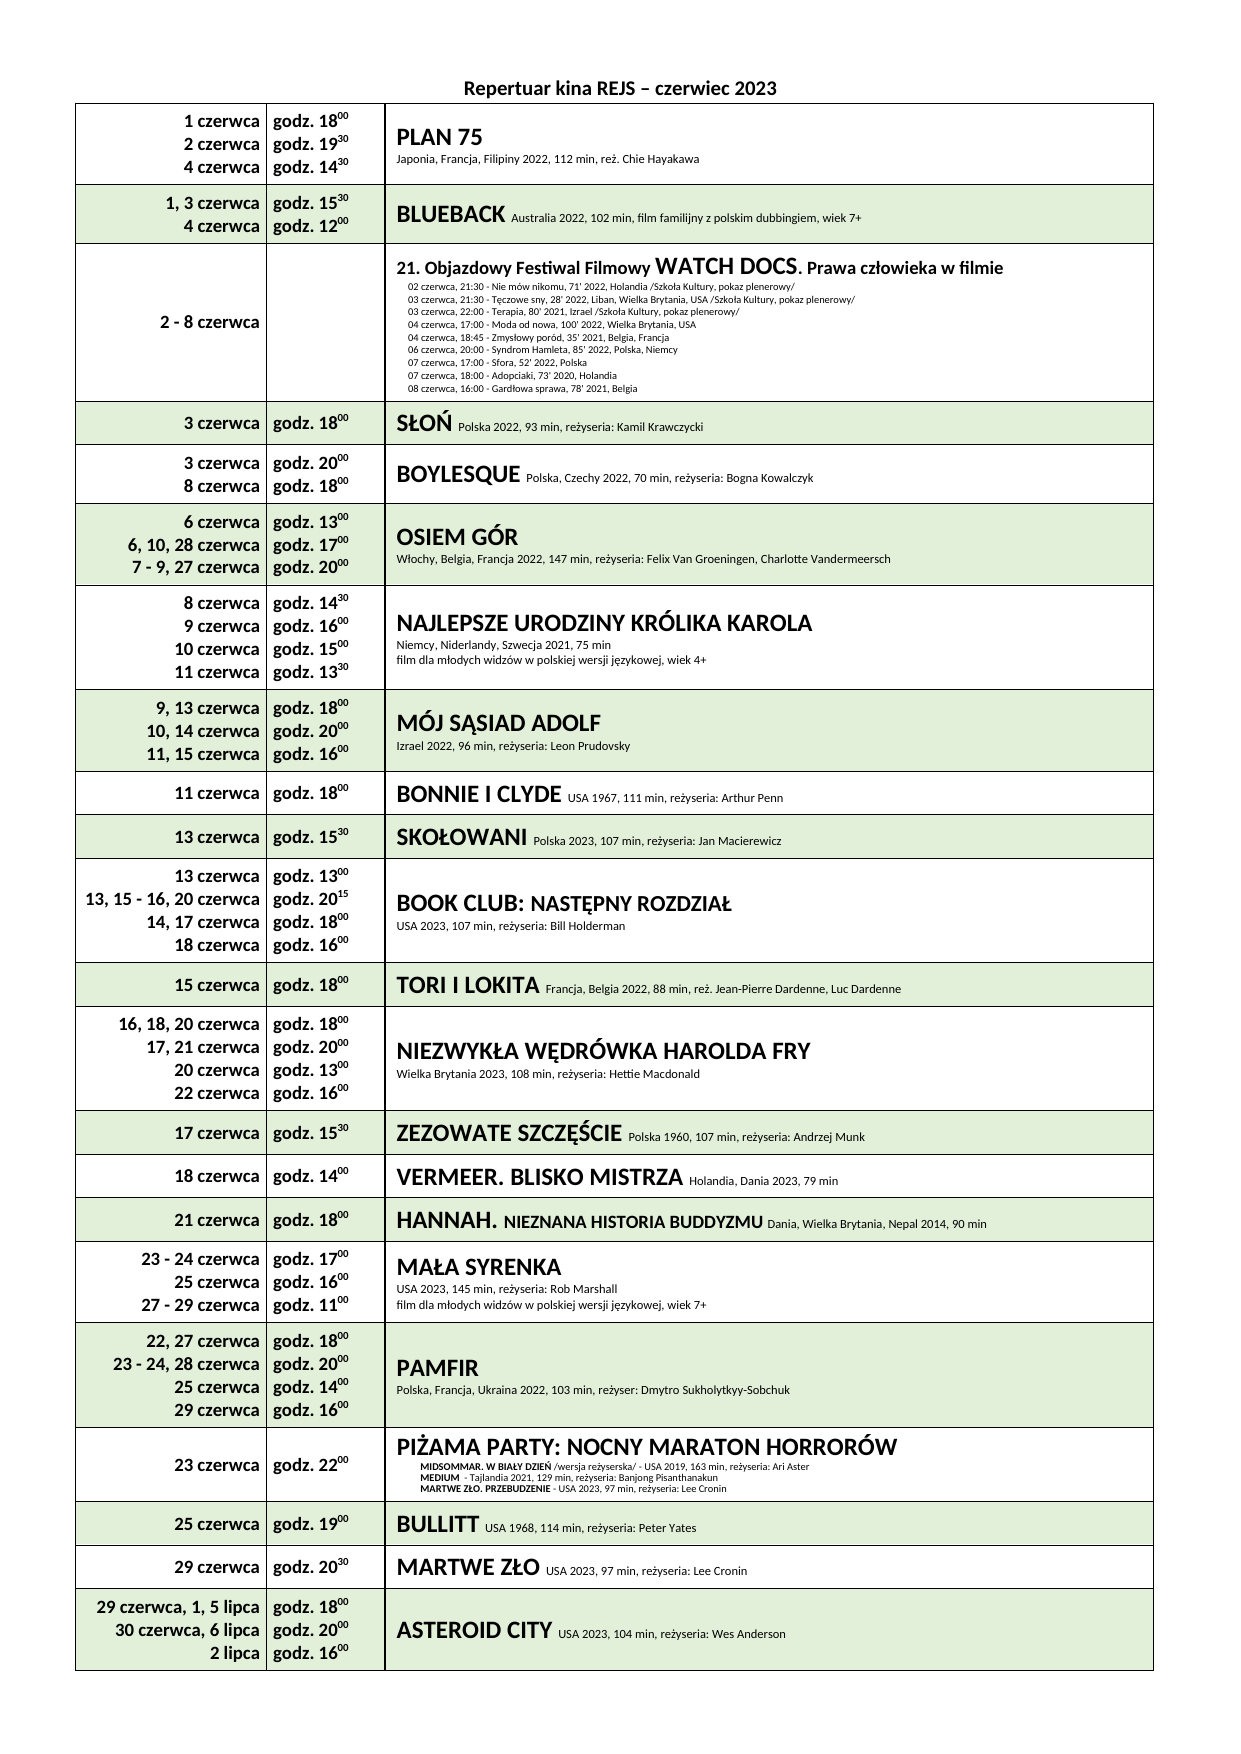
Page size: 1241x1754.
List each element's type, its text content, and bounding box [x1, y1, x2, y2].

table_cell 22, 27 czerwca 23 - 24, 28 czerwca 25 czerwca 29 czerwca [76, 1323, 266, 1427]
table_cell 21 czerwca [76, 1198, 266, 1241]
table_cell [267, 244, 384, 401]
table_cell godz. 1800 [267, 402, 384, 444]
table_cell 21. Objazdowy Festiwal Filmowy WATCH DOCS. Prawa człowieka w filmie 02 czerwca, 21:30 - Nie mów nikomu, 71' 2022, Holandia /Szkoła Kultury, pokaz plenerowy/ 03 czerwca, 21:30 - Tęczowe sny, 28' 2022, Liban, Wielka Brytania, USA /Szkoła Kultury, pokaz plenerowy/ 03 czerwca, 22:00 - Terapia, 80' 2021, Izrael /Szkoła Kultury, pokaz plenerowy/ 04 czerwca, 17:00 - Moda od nowa, 100' 2022, Wielka Brytania, USA 04 czerwca, 18:45 - Zmysłowy poród, 35' 2021, Belgia, Francja 06 czerwca, 20:00 - Syndrom Hamleta, 85' 2022, Polska, Niemcy 07 czerwca, 17:00 - Sfora, 52' 2022, Polska 07 czerwca, 18:00 - Adopciaki, 73' 2020, Holandia 08 czerwca, 16:00 - Gardłowa sprawa, 78' 2021, Belgia [386, 244, 1153, 401]
table_cell NIEZWYKŁA WĘDRÓWKA HAROLDA FRY Wielka Brytania 2023, 108 min, reżyseria: Hettie Macdonald [386, 1007, 1153, 1110]
table_cell godz. 1800 [267, 1198, 384, 1241]
table_cell MARTWE ZŁO USA 2023, 97 min, reżyseria: Lee Cronin [386, 1546, 1153, 1588]
table_header 1 czerwca 2 czerwca 4 czerwca [76, 104, 266, 184]
table_cell 16, 18, 20 czerwca 17, 21 czerwca 20 czerwca 22 czerwca [76, 1007, 266, 1110]
table_header PLAN 75 Japonia, Francja, Filipiny 2022, 112 min, reż. Chie Hayakawa [386, 104, 1153, 184]
table_cell 3 czerwca 8 czerwca [76, 445, 266, 503]
table_cell 15 czerwca [76, 963, 266, 1006]
table_cell 25 czerwca [76, 1502, 266, 1544]
table_cell SKOŁOWANI Polska 2023, 107 min, reżyseria: Jan Macierewicz [386, 815, 1153, 858]
table_cell BOOK CLUB: NASTĘPNY ROZDZIAŁ USA 2023, 107 min, reżyseria: Bill Holderman [386, 859, 1153, 962]
table_cell OSIEM GÓR Włochy, Belgia, Francja 2022, 147 min, reżyseria: Felix Van Groeningen, Charlotte Vandermeersch [386, 504, 1153, 584]
table_cell 23 czerwca [76, 1428, 266, 1501]
table_cell 8 czerwca 9 czerwca 10 czerwca 11 czerwca [76, 586, 266, 689]
table_cell BOYLESQUE Polska, Czechy 2022, 70 min, reżyseria: Bogna Kowalczyk [386, 445, 1153, 503]
table_cell godz. 1800 [267, 772, 384, 814]
table_cell godz. 1900 [267, 1502, 384, 1544]
table_cell godz. 1300 godz. 1700 godz. 2000 [267, 504, 384, 584]
table_cell 17 czerwca [76, 1111, 266, 1154]
table_cell BULLITT USA 1968, 114 min, reżyseria: Peter Yates [386, 1502, 1153, 1544]
table_cell TORI I LOKITA Francja, Belgia 2022, 88 min, reż. Jean-Pierre Dardenne, Luc Dardenne [386, 963, 1153, 1006]
table_header godz. 1800 godz. 1930 godz. 1430 [267, 104, 384, 184]
table_cell PAMFIR Polska, Francja, Ukraina 2022, 103 min, reżyser: Dmytro Sukholytkyy-Sobchuk [386, 1323, 1153, 1427]
table_cell godz. 1530 [267, 1111, 384, 1154]
table_cell NAJLEPSZE URODZINY KRÓLIKA KAROLA Niemcy, Niderlandy, Szwecja 2021, 75 min film dla młodych widzów w polskiej wersji językowej, wiek 4+ [386, 586, 1153, 689]
table_cell godz. 1800 [267, 963, 384, 1006]
table_cell 11 czerwca [76, 772, 266, 814]
table_cell BONNIE I CLYDE USA 1967, 111 min, reżyseria: Arthur Penn [386, 772, 1153, 814]
table_cell 9, 13 czerwca 10, 14 czerwca 11, 15 czerwca [76, 690, 266, 771]
table_cell MÓJ SĄSIAD ADOLF Izrael 2022, 96 min, reżyseria: Leon Prudovsky [386, 690, 1153, 771]
table_cell godz. 1400 [267, 1155, 384, 1197]
table_cell godz. 1800 godz. 2000 godz. 1400 godz. 1600 [267, 1323, 384, 1427]
table_cell godz. 1800 godz. 2000 godz. 1600 [267, 1589, 384, 1670]
table_cell BLUEBACK Australia 2022, 102 min, film familijny z polskim dubbingiem, wiek 7+ [386, 185, 1153, 243]
table_cell MAŁA SYRENKA USA 2023, 145 min, reżyseria: Rob Marshall film dla młodych widzów w polskiej wersji językowej, wiek 7+ [386, 1242, 1153, 1322]
table_cell SŁOŃ Polska 2022, 93 min, reżyseria: Kamil Krawczycki [386, 402, 1153, 444]
table_cell godz. 1530 [267, 815, 384, 858]
table_cell 1, 3 czerwca 4 czerwca [76, 185, 266, 243]
table_cell ZEZOWATE SZCZĘŚCIE Polska 1960, 107 min, reżyseria: Andrzej Munk [386, 1111, 1153, 1154]
table_cell 23 - 24 czerwca 25 czerwca 27 - 29 czerwca [76, 1242, 266, 1322]
table_cell godz. 1530 godz. 1200 [267, 185, 384, 243]
table_cell godz. 1700 godz. 1600 godz. 1100 [267, 1242, 384, 1322]
table_cell 29 czerwca [76, 1546, 266, 1588]
table_cell 13 czerwca [76, 815, 266, 858]
table_cell godz. 1800 godz. 2000 godz. 1600 [267, 690, 384, 771]
table_cell godz. 2000 godz. 1800 [267, 445, 384, 503]
table_cell 13 czerwca 13, 15 - 16, 20 czerwca 14, 17 czerwca 18 czerwca [76, 859, 266, 962]
table_cell PIŻAMA PARTY: NOCNY MARATON HORRORÓW MIDSOMMAR. W BIAŁY DZIEŃ /wersja reżyserska/ - USA 2019, 163 min, reżyseria: Ari Aster MEDIUM - Tajlandia 2021, 129 min, reżyseria: Banjong Pisanthanakun MARTWE ZŁO. PRZEBUDZENIE - USA 2023, 97 min, reżyseria: Lee Cronin [386, 1428, 1153, 1501]
table_cell godz. 1800 godz. 2000 godz. 1300 godz. 1600 [267, 1007, 384, 1110]
table_cell VERMEER. BLISKO MISTRZA Holandia, Dania 2023, 79 min [386, 1155, 1153, 1197]
table_cell 2 - 8 czerwca [76, 244, 266, 401]
table_cell 18 czerwca [76, 1155, 266, 1197]
table_cell HANNAH. NIEZNANA HISTORIA BUDDYZMU Dania, Wielka Brytania, Nepal 2014, 90 min [386, 1198, 1153, 1241]
text Repertuar kina REJS – czerwiec 2023 [75, 75, 1165, 100]
table_cell 6 czerwca 6, 10, 28 czerwca 7 - 9, 27 czerwca [76, 504, 266, 584]
table_cell godz. 1300 godz. 2015 godz. 1800 godz. 1600 [267, 859, 384, 962]
table_cell godz. 2200 [267, 1428, 384, 1501]
table_cell godz. 1430 godz. 1600 godz. 1500 godz. 1330 [267, 586, 384, 689]
table_cell 3 czerwca [76, 402, 266, 444]
table_cell 29 czerwca, 1, 5 lipca 30 czerwca, 6 lipca 2 lipca [76, 1589, 266, 1670]
table_cell godz. 2030 [267, 1546, 384, 1588]
table_cell ASTEROID CITY USA 2023, 104 min, reżyseria: Wes Anderson [386, 1589, 1153, 1670]
